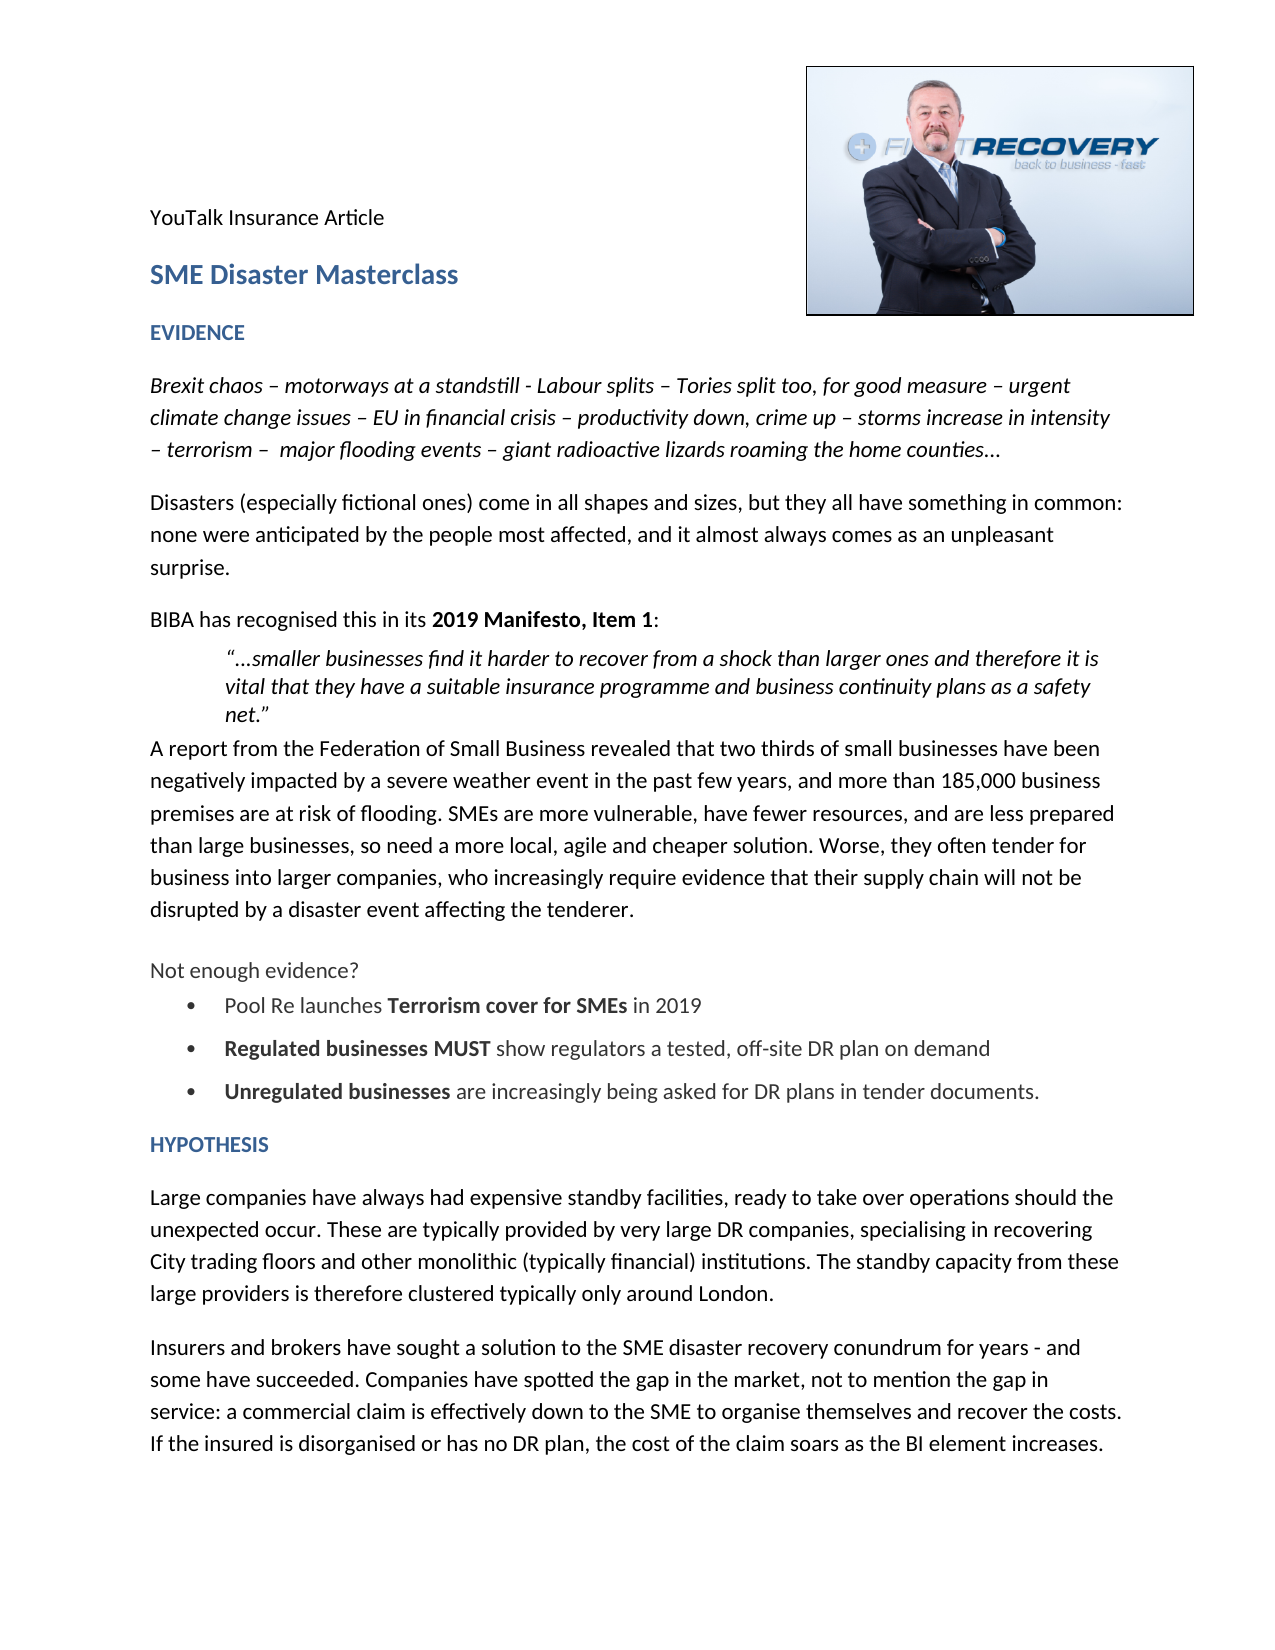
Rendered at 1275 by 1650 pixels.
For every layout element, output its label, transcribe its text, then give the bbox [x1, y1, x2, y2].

text A report from the Federation of Small Business revealed that two thirds of small businesses have been negatively impacted by a severe weather event in the past few years, and more than 185,000 business premises are at risk of flooding. SMEs are more vulnerable, have fewer resources, and are less prepared than large businesses, so need a more local, agile and cheaper solution. Worse, they often tender for business into larger companies, who increasingly require evidence that their supply chain will not be disrupted by a disaster event affecting the tenderer. [150, 734, 1125, 923]
text Disasters (especially fictional ones) come in all shapes and sizes, but they all have something in common: none were anticipated by the people most affected, and it almost always comes as an unpleasant surprise. [150, 488, 1125, 581]
picture [807, 67, 1193, 314]
text Brexit chaos – motorways at a standstill - Labour splits – Tories split too, for good measure – urgent climate change issues – EU in financial crisis – productivity down, crime up – storms increase in intensity – terrorism – major flooding events – giant radioactive lizards roaming the home counties... [150, 371, 1125, 463]
text Insurers and brokers have sought a solution to the SME disaster recovery conundrum for years - and some have succeeded. Companies have spotted the gap in the market, not to mention the gap in service: a commercial claim is effectively down to the SME to organise themselves and recover the costs. If the insured is disorganised or has no DR plan, the cost of the claim soars as the BI element increases. [150, 1333, 1125, 1457]
text EVIDENCE [150, 318, 1125, 346]
list Pool Re launches Terrorism cover for SMEs in 2019 [187, 991, 1125, 1019]
list Unregulated businesses are increasingly being asked for DR plans in tender documents. [187, 1077, 1125, 1105]
text Large companies have always had expensive standby facilities, ready to take over operations should the unexpected occur. These are typically provided by very large DR companies, specialising in recovering City trading floors and other monolithic (typically financial) institutions. The standby capacity from these large providers is therefore clustered typically only around London. [150, 1183, 1125, 1308]
text YouTalk Insurance Article [150, 203, 806, 231]
list Regulated businesses MUST show regulators a tested, off-site DR plan on demand [187, 1034, 1125, 1062]
text SME Disaster Masterclass [150, 256, 806, 292]
text HYPOTHESIS [150, 1130, 1125, 1158]
text “...smaller businesses find it harder to recover from a shock than larger ones and therefore it is vital that they have a suitable insurance programme and business continuity plans as a safety net.” [225, 644, 1125, 728]
text Not enough evidence? [150, 957, 1125, 985]
text BIBA has recognised this in its 2019 Manifesto, Item 1: [150, 606, 1125, 634]
